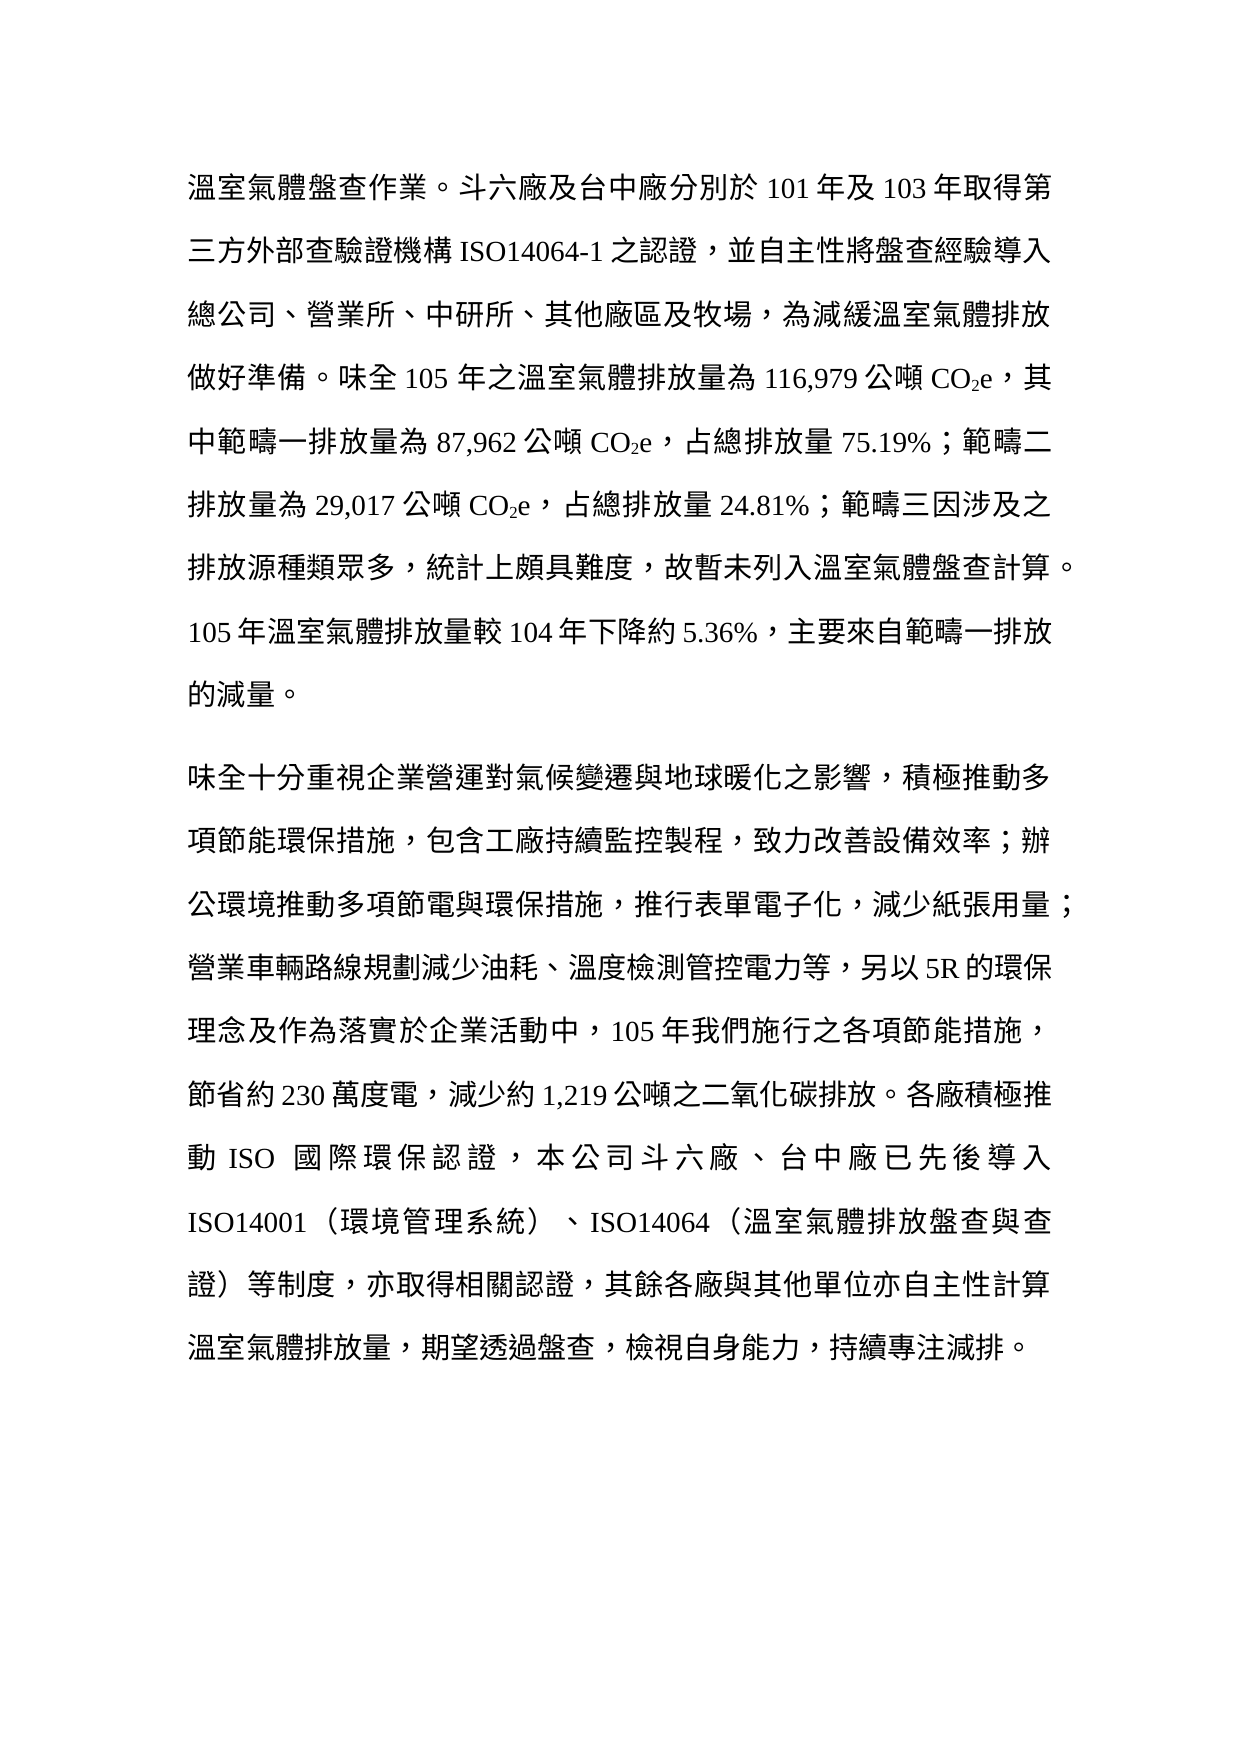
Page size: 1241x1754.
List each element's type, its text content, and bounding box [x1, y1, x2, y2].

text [187, 164, 1053, 714]
text 味全十分重視企業營運對氣候變遷與地球暖化之影響，積極推動多項節能環保措施，包含工廠持續監控製程，致力改善設備效率；辦公環境推動多項節電與環保措施，推行表單電子化，減少紙張用量；營業車輛路線規劃減少油耗、溫度檢測管控電力等，另以5R的環保理念及作為落實於企業活動中，105年我們施行之各項節能措施，節省約230萬度電，減少約1,219公噸之二氧化碳排放。各廠積極推動ISO 國際環保認證，本公司斗六廠、台中廠已先後導入ISO14001（環境管理系統）、ISO14064（溫室氣體排放盤查與查證）等制度，亦取得相關認證，其餘各廠與其他單位亦自主性計算溫室氣體排放量，期望透過盤查，檢視自身能力，持續專注減排。 [187, 754, 1053, 1367]
